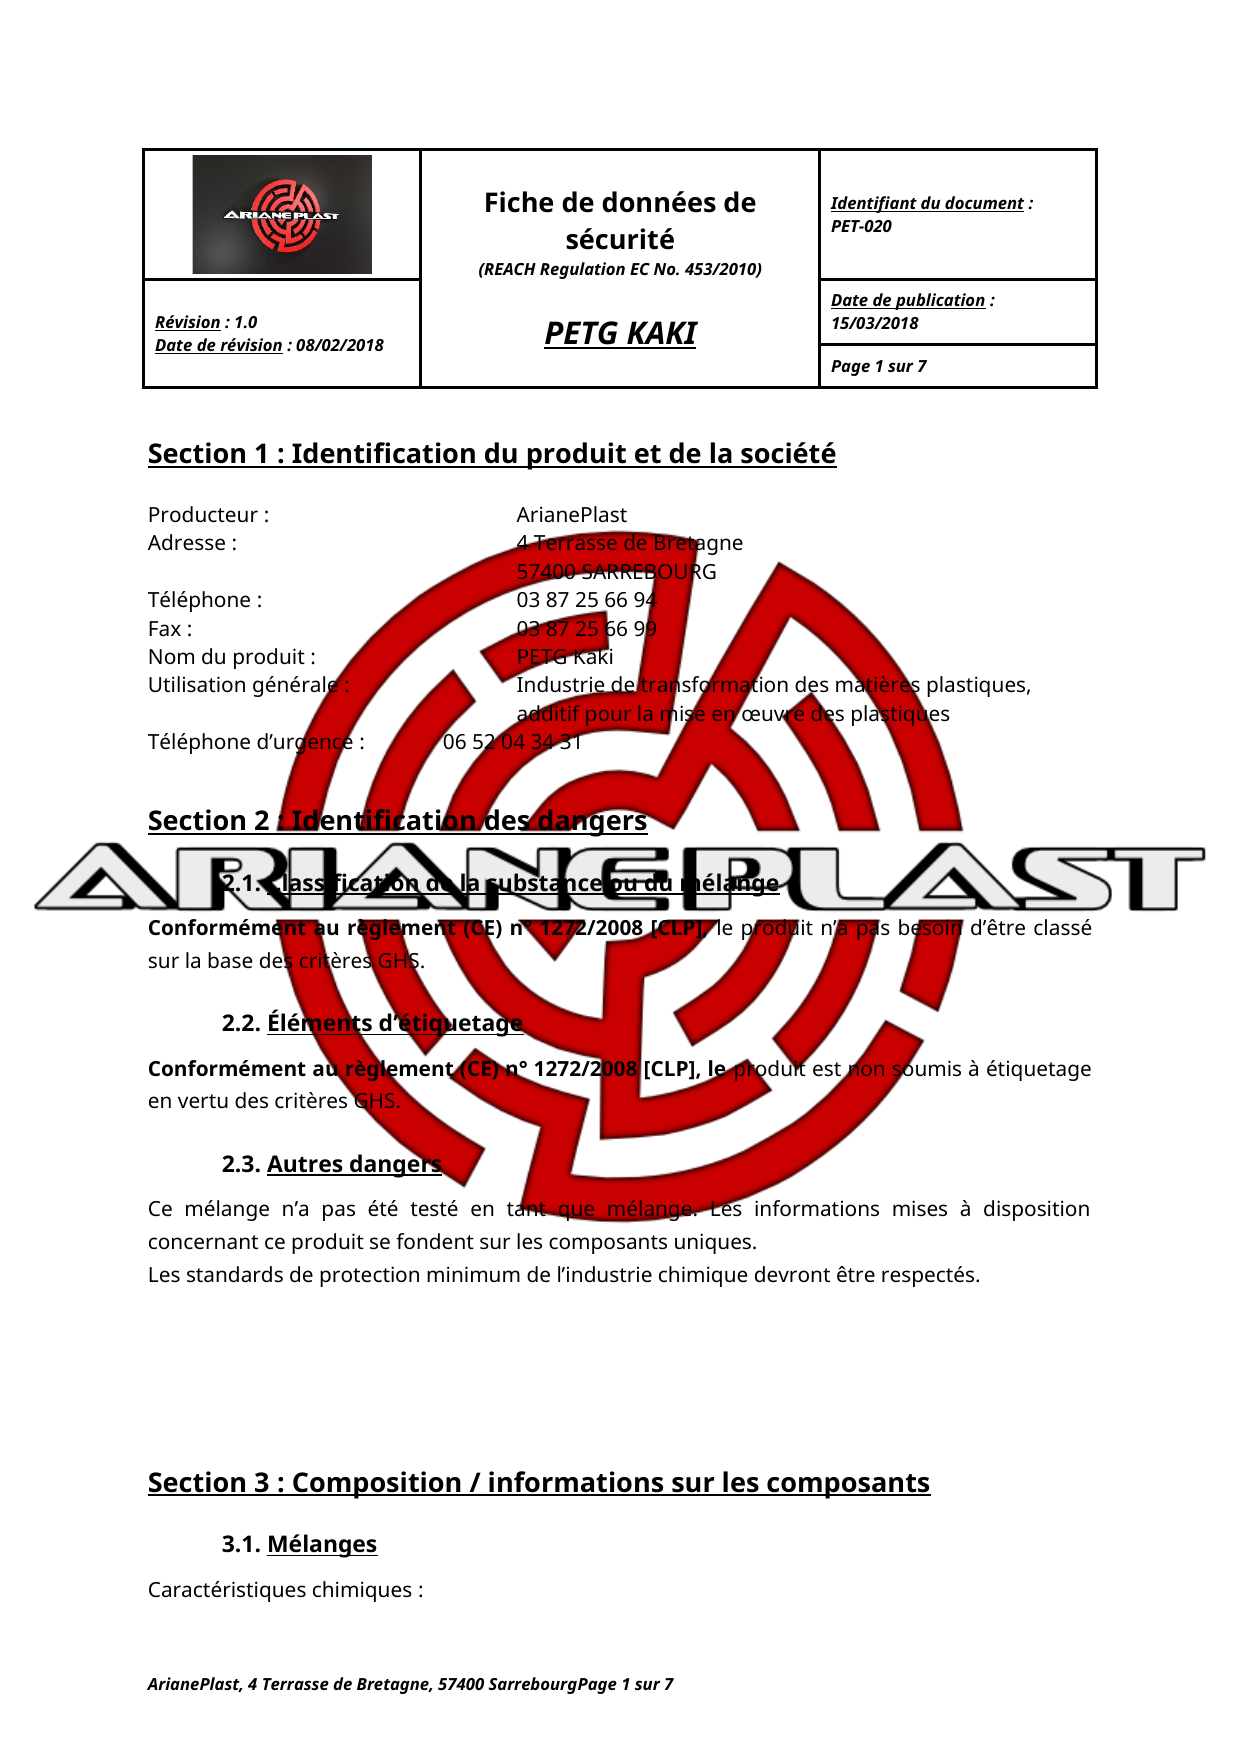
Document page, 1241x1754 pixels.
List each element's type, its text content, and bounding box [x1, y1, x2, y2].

table_cell Révision : 1.0 Date de révision : 08/02/2018 [145, 281, 419, 386]
text Section 2 : Identification des dangers [148, 801, 1092, 838]
text Caractéristiques chimiques : [148, 1575, 1092, 1604]
table_header Fiche de données de sécurité (REACH Regulation EC No. 453/2010) PETG KAKI [422, 151, 818, 386]
table_cell Date de publication : 15/03/2018 [821, 281, 1095, 343]
text Adresse : 4 Terrasse de Bretagne [148, 528, 1092, 557]
text Conformément au règlement (CE) n° 1272/2008 [CLP], le produit n’a pas besoin d’être classé sur la base des critères GHS. [148, 913, 1092, 974]
text 2.3. Autres dangers [148, 1148, 1092, 1179]
text Téléphone : 03 87 25 66 94 [148, 585, 1092, 614]
text Producteur : ArianePlast [148, 500, 1092, 528]
text Nom du produit : PETG Kaki [148, 642, 1092, 671]
text Ce mélange n’a pas été testé en tant que mélange. Les informations mises à disposition concernant ce produit se fondent sur les composants uniques. [148, 1194, 1092, 1256]
text 57400 SARREBOURG [148, 557, 1092, 585]
picture [192, 155, 372, 274]
text Les standards de protection minimum de l’industrie chimique devront être respectés. [148, 1260, 1092, 1288]
text Section 1 : Identification du produit et de la société [148, 435, 1092, 472]
picture [7, 264, 1233, 1490]
table_cell Page 1 sur 7 [821, 346, 1095, 386]
text Conformément au règlement (CE) n° 1272/2008 [CLP], le produit est non soumis à étiquetage en vertu des critères GHS. [148, 1054, 1092, 1115]
table_header Identifiant du document : PET-020 [821, 151, 1095, 277]
text 2.1. Classification de la substance ou du mélange [148, 867, 1092, 898]
text Téléphone d’urgence : 06 52 04 34 31 [148, 727, 1092, 756]
text Utilisation générale : Industrie de transformation des matières plastiques, additif pour la mise en œuvre des plastiques [148, 671, 1092, 727]
table_header [145, 151, 419, 277]
text Fax : 03 87 25 66 99 [148, 614, 1092, 642]
text Section 3 : Composition / informations sur les composants [148, 1463, 1092, 1500]
text 3.1. Mélanges [148, 1528, 1092, 1559]
text 2.2. Éléments d’étiquetage [148, 1007, 1092, 1038]
